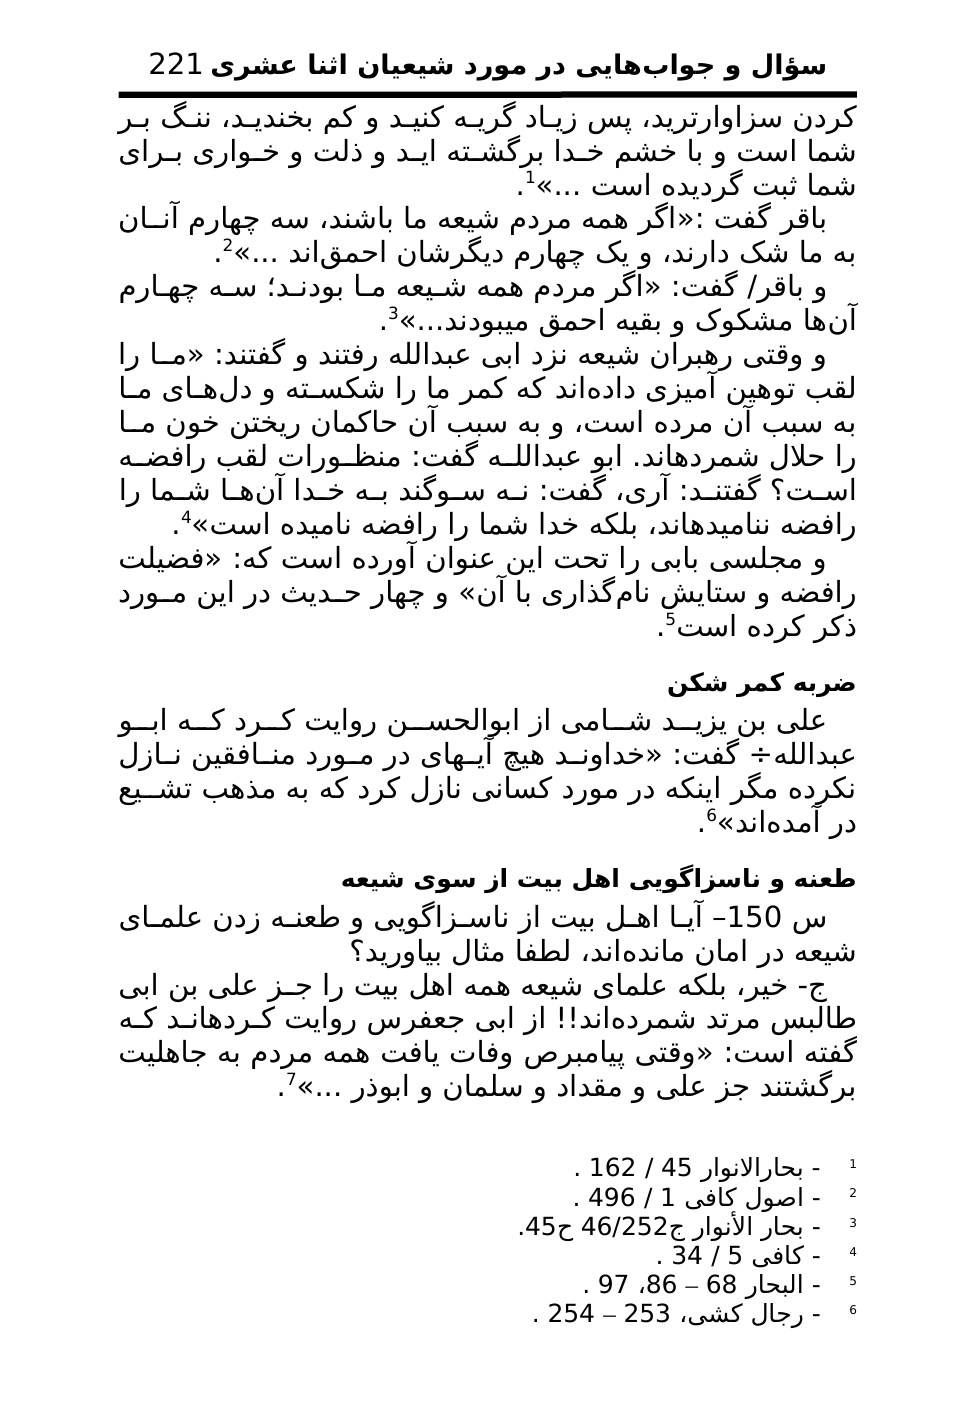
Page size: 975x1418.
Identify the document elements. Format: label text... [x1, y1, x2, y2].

text و وقتی رهبران شیعه نزد ابی عبدالله رفتند و گفتند: «ما را لقب توهین آمیزی داده‌اند که کمر ما را شکسته و دل‌های ما به سبب آن مرده است، و به سبب آن حاکمان ریختن خون ما را حلال شمردهاند. ابو عبدالله گفت: منظورات لقب رافضه است؟ گفتند: آری، گفت: نه سوگند به خدا آن‌ها شما را رافضه ننامیدهاند، بلکه خدا شما را رافضه نامیده است». [118, 338, 857, 541]
text و مجلسی بابی را تحت این عنوان آورده است که: «فضیلت رافضه و ستایش نام‌گذاری با آن» و چهار حدیث در این مورد ذکر کرده است. [118, 541, 857, 643]
text س 150– آیا اهل بیت از ناسزاگویی و طعنه زدن علمای شیعه در امان مانده‌اند، لطفا مثال بیاورید؟ [118, 900, 857, 968]
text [118, 100, 857, 202]
text باقر گفت :«اگر همه مردم شیعه ما باشند، سه چهارم آنان به ما شک دارند، و یک چهارم دیگرشان احمق‌اند ...». [118, 202, 857, 270]
text و باقر/ گفت: «اگر مردم همه شیعه ما بودند؛ سه چهارم آن‌ها مشکوک و بقیه احمق میبودند...». [118, 270, 857, 338]
text ج- خیر، بلکه علمای شیعه همه اهل بیت را جز علی بن ابی طالبس مرتد شمرده‌اند!! از ابی جعفرس روایت کردهاند که گفته است: «وقتی پیامبرص وفات یافت همه مردم به جاهلیت برگشتند جز علی و مقداد و سلمان و ابوذر ...». [118, 968, 857, 1104]
text طعنه و ناسزاگویی اهل بیت از سوی شیعه [118, 864, 857, 894]
text ضربه کمر شکن [118, 668, 857, 697]
text علی بن یزید شامی از ابوالحسن روایت کرد که ابو عبدالله÷ گفت: «خداوند هیچ آیهای در مورد منافقین نازل نکرده مگر اینکه در مورد کسانی نازل کرد که به مذهب تشیع در آمده‌اند». [118, 704, 857, 839]
